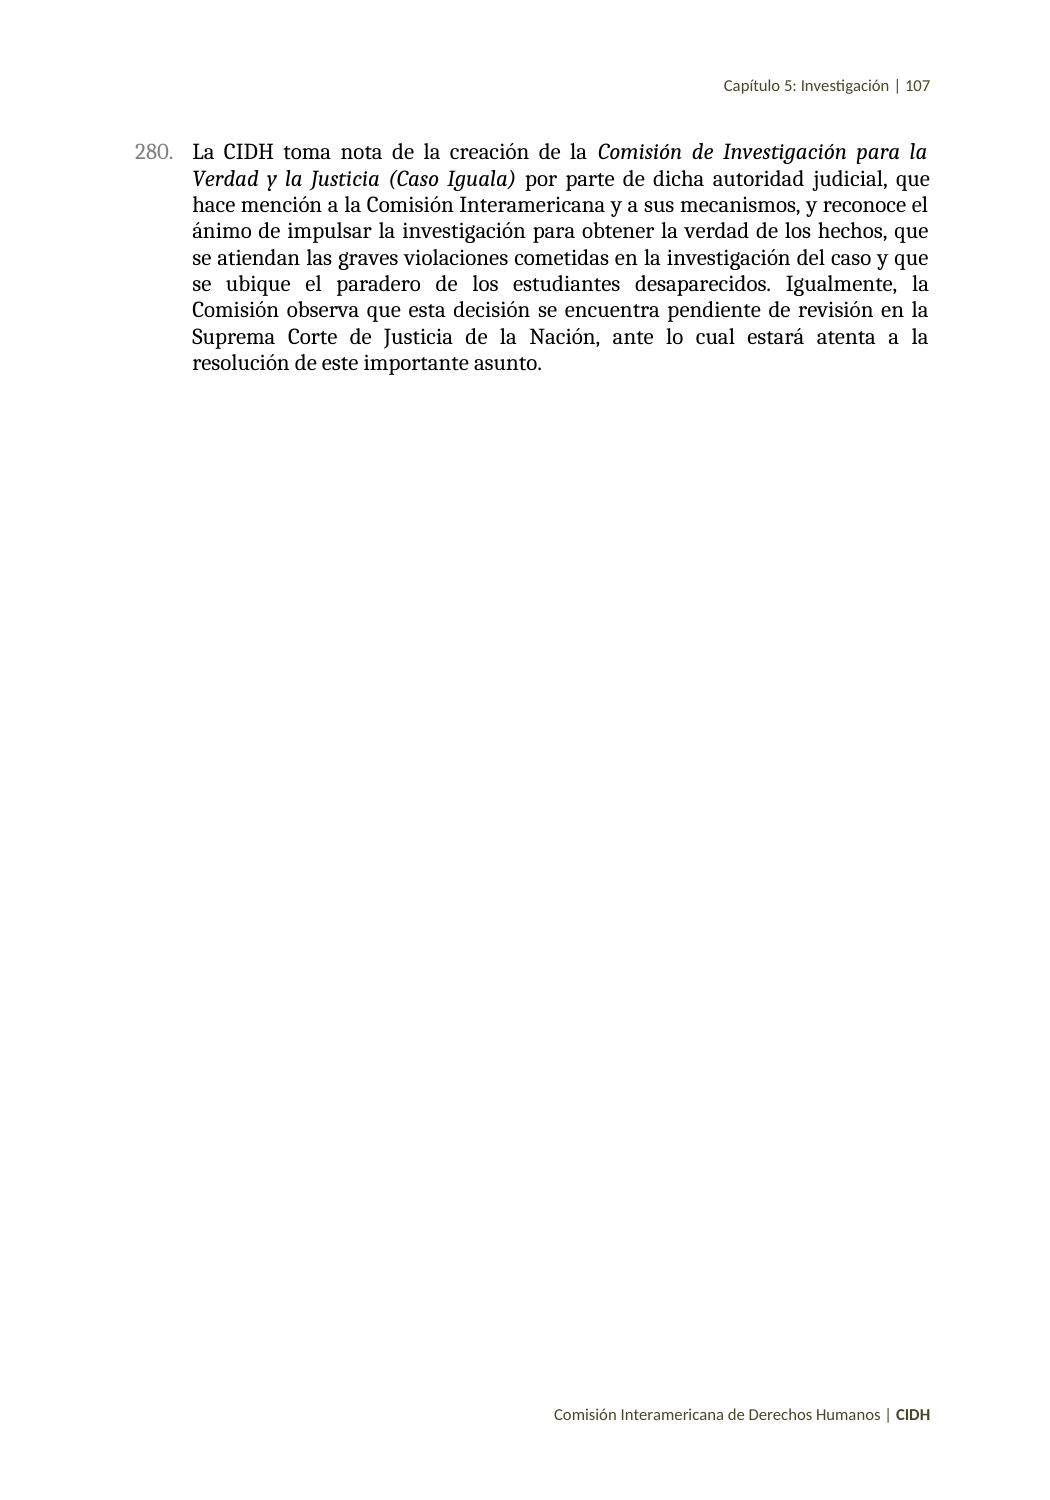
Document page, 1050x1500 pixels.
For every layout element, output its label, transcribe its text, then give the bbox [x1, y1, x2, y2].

list La CIDH toma nota de la creación de la Comisión de Investigación para la Verdad y la Justicia (Caso Iguala) por parte de dicha autoridad judicial, que hace mención a la Comisión Interamericana y a sus mecanismos, y reconoce el ánimo de impulsar la investigación para obtener la verdad de los hechos, que se atiendan las graves violaciones cometidas en la investigación del caso y que se ubique el paradero de los estudiantes desaparecidos. Igualmente, la Comisión observa que esta decisión se encuentra pendiente de revisión en la Suprema Corte de Justicia de la Nación, ante lo cual estará atenta a la resolución de este importante asunto. [135, 139, 930, 376]
